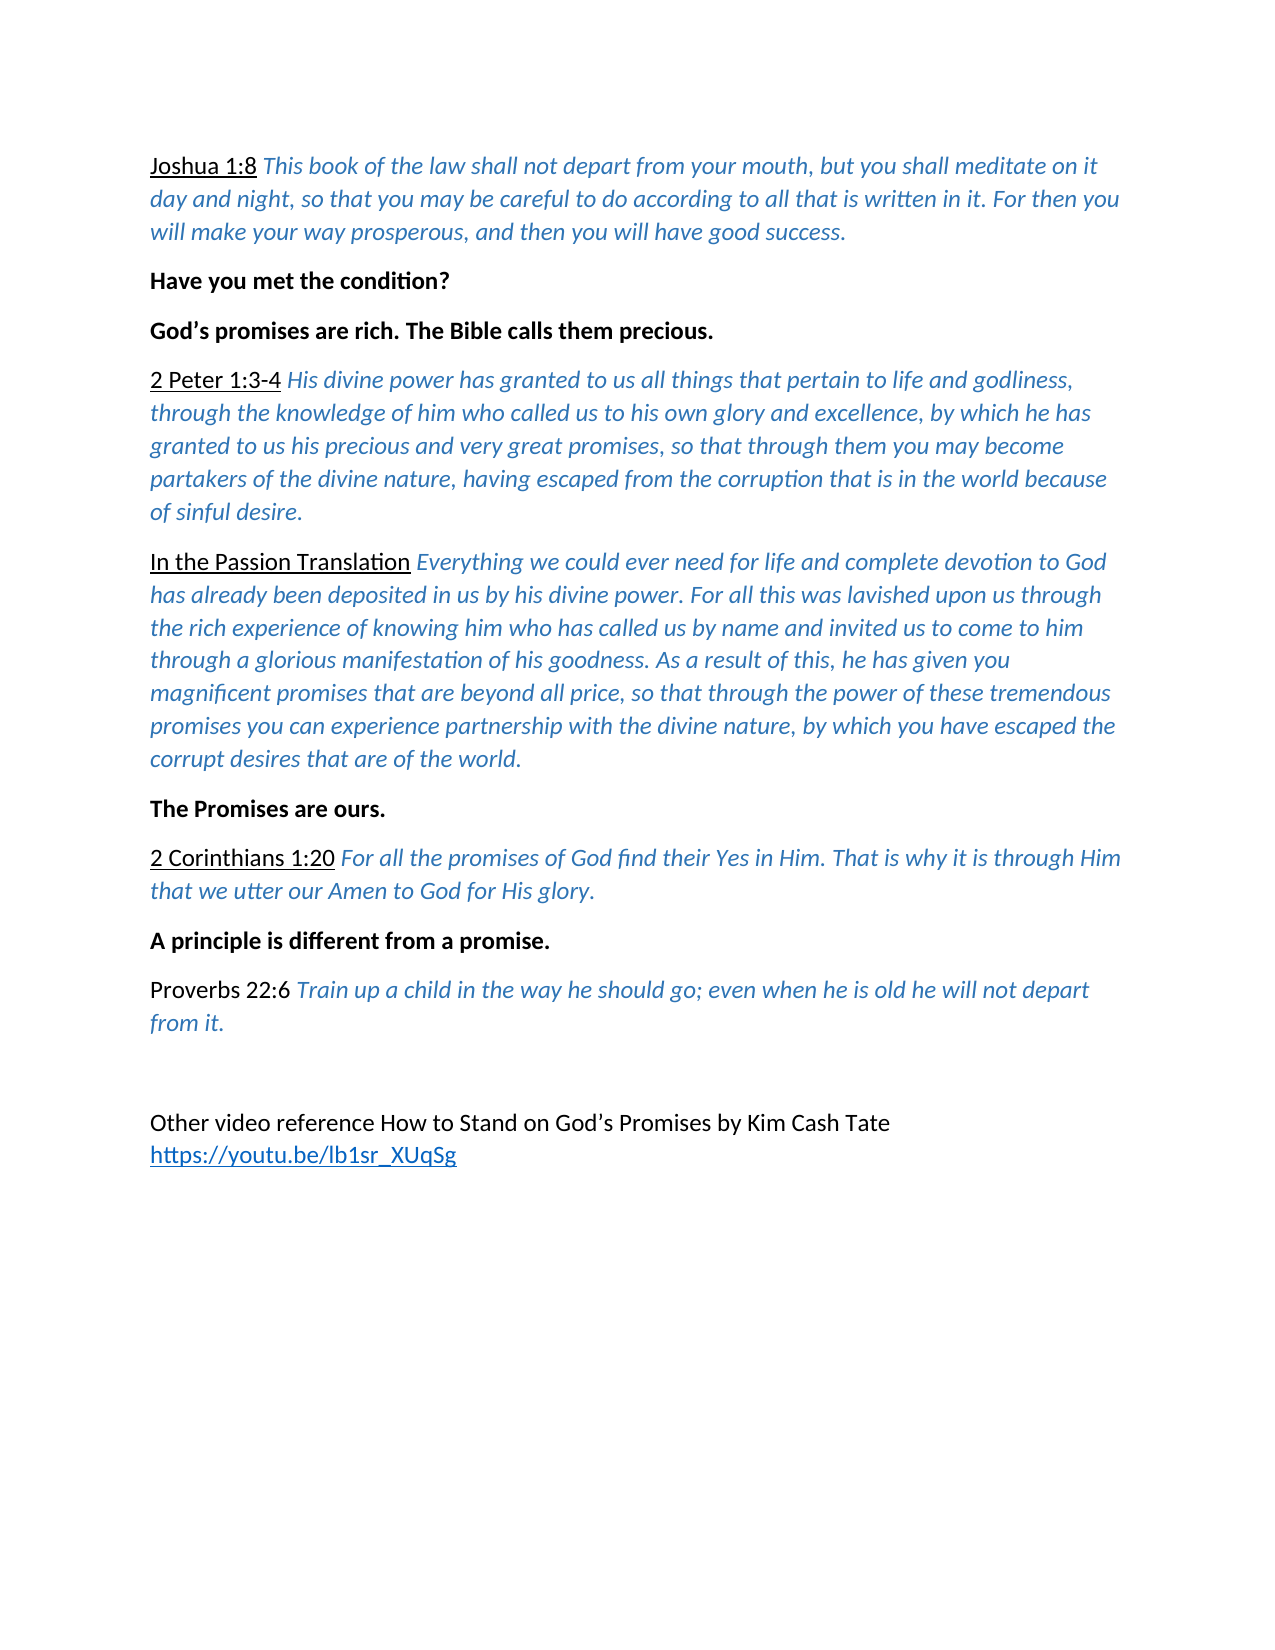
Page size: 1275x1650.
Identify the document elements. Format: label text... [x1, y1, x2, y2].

text Proverbs 22:6 Train up a child in the way he should go; even when he is old he will not depart from it. [150, 974, 1125, 1038]
text 2 Corinthians 1:20 For all the promises of God find their Yes in Him. That is why it is through Him that we utter our Amen to God for His glory. [150, 842, 1125, 906]
text Have you met the condition? [150, 265, 1125, 296]
text The Promises are ours. [150, 793, 1125, 823]
text Joshua 1:8 This book of the law shall not depart from your mouth, but you shall meditate on it day and night, so that you may be careful to do according to all that is written in it. For then you will make your way prosperous, and then you will have good success. [150, 150, 1125, 246]
text God’s promises are rich. The Bible calls them precious. [150, 315, 1125, 346]
text 2 Peter 1:3-4 His divine power has granted to us all things that pertain to life and godliness, through the knowledge of him who called us to his own glory and excellence, by which he has granted to us his precious and very great promises, so that through them you may become partakers of the divine nature, having escaped from the corruption that is in the world because of sinful desire. [150, 364, 1125, 527]
text Other video reference How to Stand on God’s Promises by Kim Cash Tate https://youtu.be/lb1sr_XUqSg [150, 1107, 1125, 1170]
text In the Passion Translation Everything we could ever need for life and complete devotion to God has already been deposited in us by his divine power. For all this was lavished upon us through the rich experience of knowing him who has called us by name and invited us to come to him through a glorious manifestation of his goodness. As a result of this, he has given you magnificent promises that are beyond all price, so that through the power of these tremendous promises you can experience partnership with the divine nature, by which you have escaped the corrupt desires that are of the world. [150, 546, 1125, 774]
text A principle is different from a promise. [150, 925, 1125, 956]
